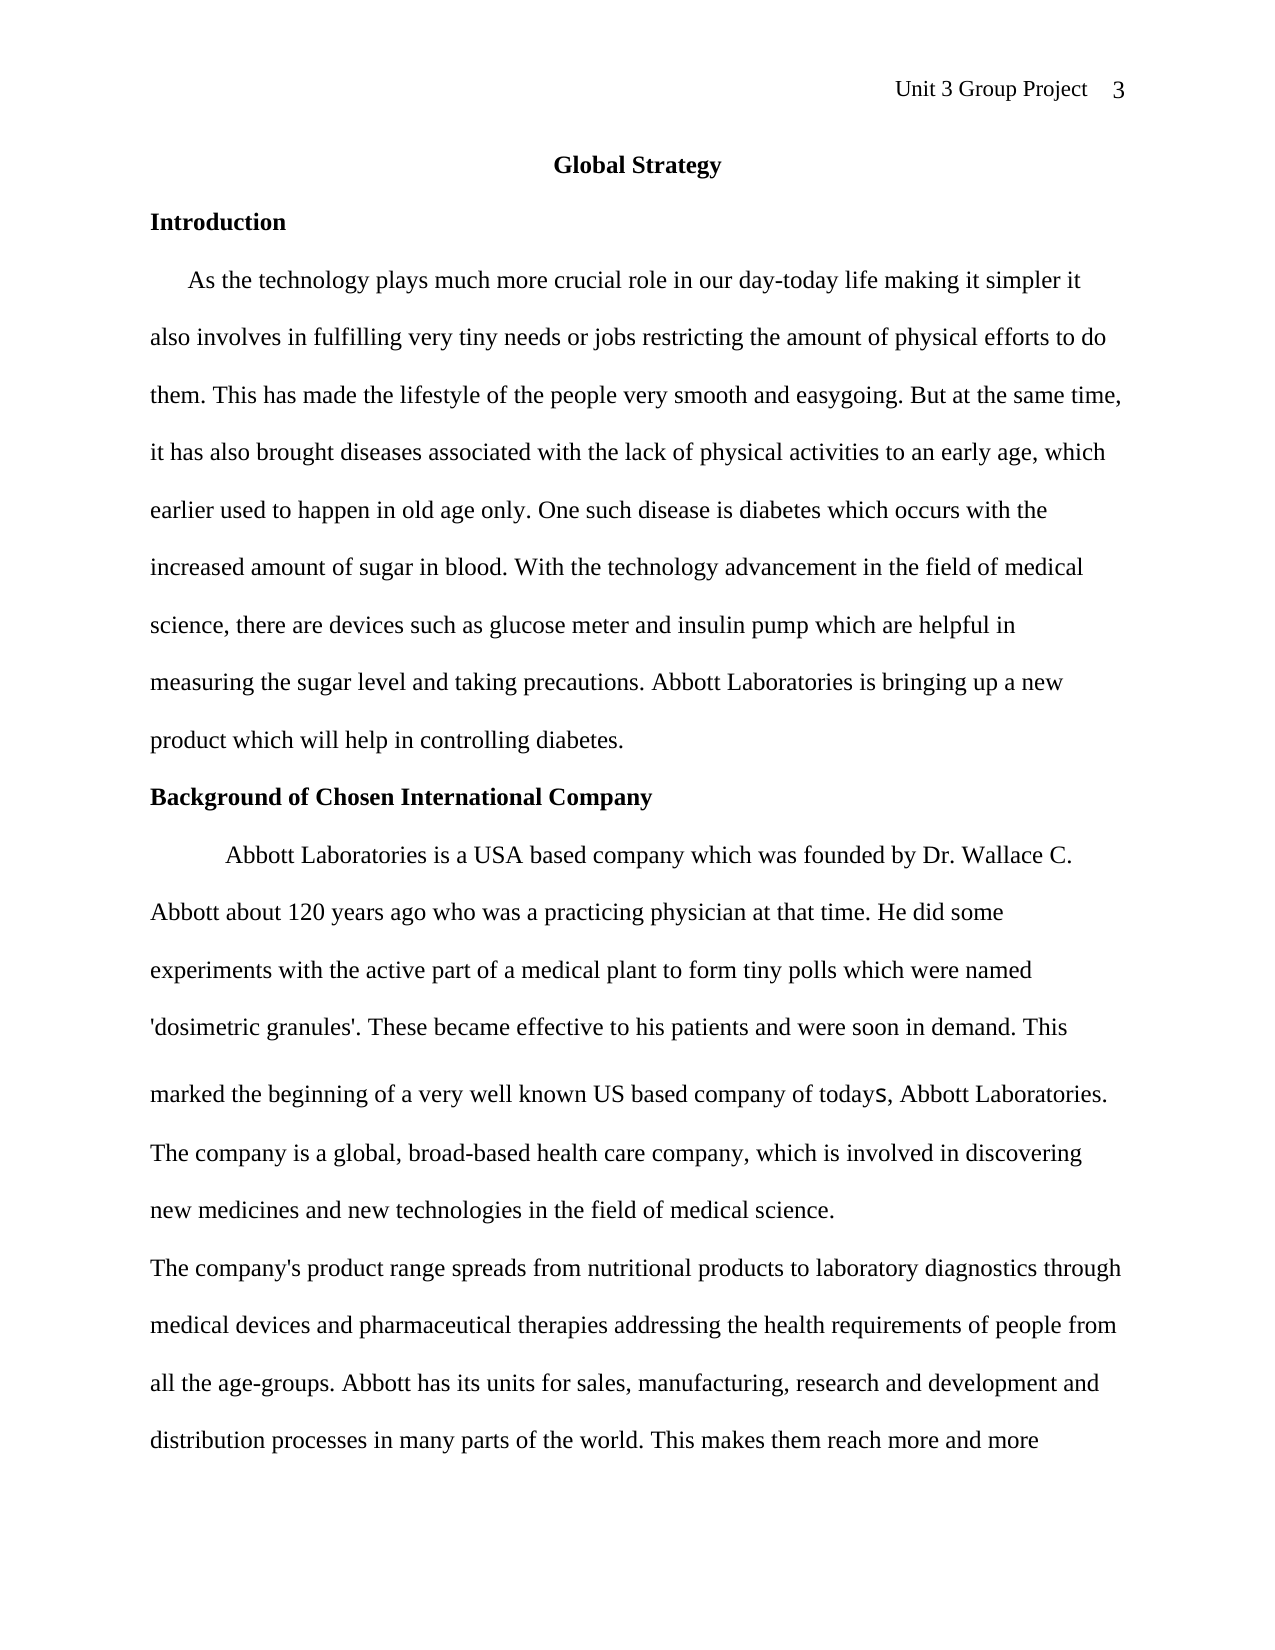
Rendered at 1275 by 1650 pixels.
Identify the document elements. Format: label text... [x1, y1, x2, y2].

text Introduction [150, 207, 1125, 236]
text Background of Chosen International Company [150, 782, 1125, 811]
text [150, 840, 1125, 1454]
text As the technology plays much more crucial role in our day-today life making it simpler it also involves in fulfilling very tiny needs or jobs restricting the amount of physical efforts to do them. This has made the lifestyle of the people very smooth and easygoing. But at the same time, it has also brought diseases associated with the lack of physical activities to an early age, which earlier used to happen in old age only. One such disease is diabetes which occurs with the increased amount of sugar in blood. With the technology advancement in the field of medical science, there are devices such as glucose meter and insulin pump which are helpful in measuring the sugar level and taking precautions. Abbott Laboratories is bringing up a new product which will help in controlling diabetes. [150, 265, 1125, 754]
text Global Strategy [150, 150, 1125, 179]
